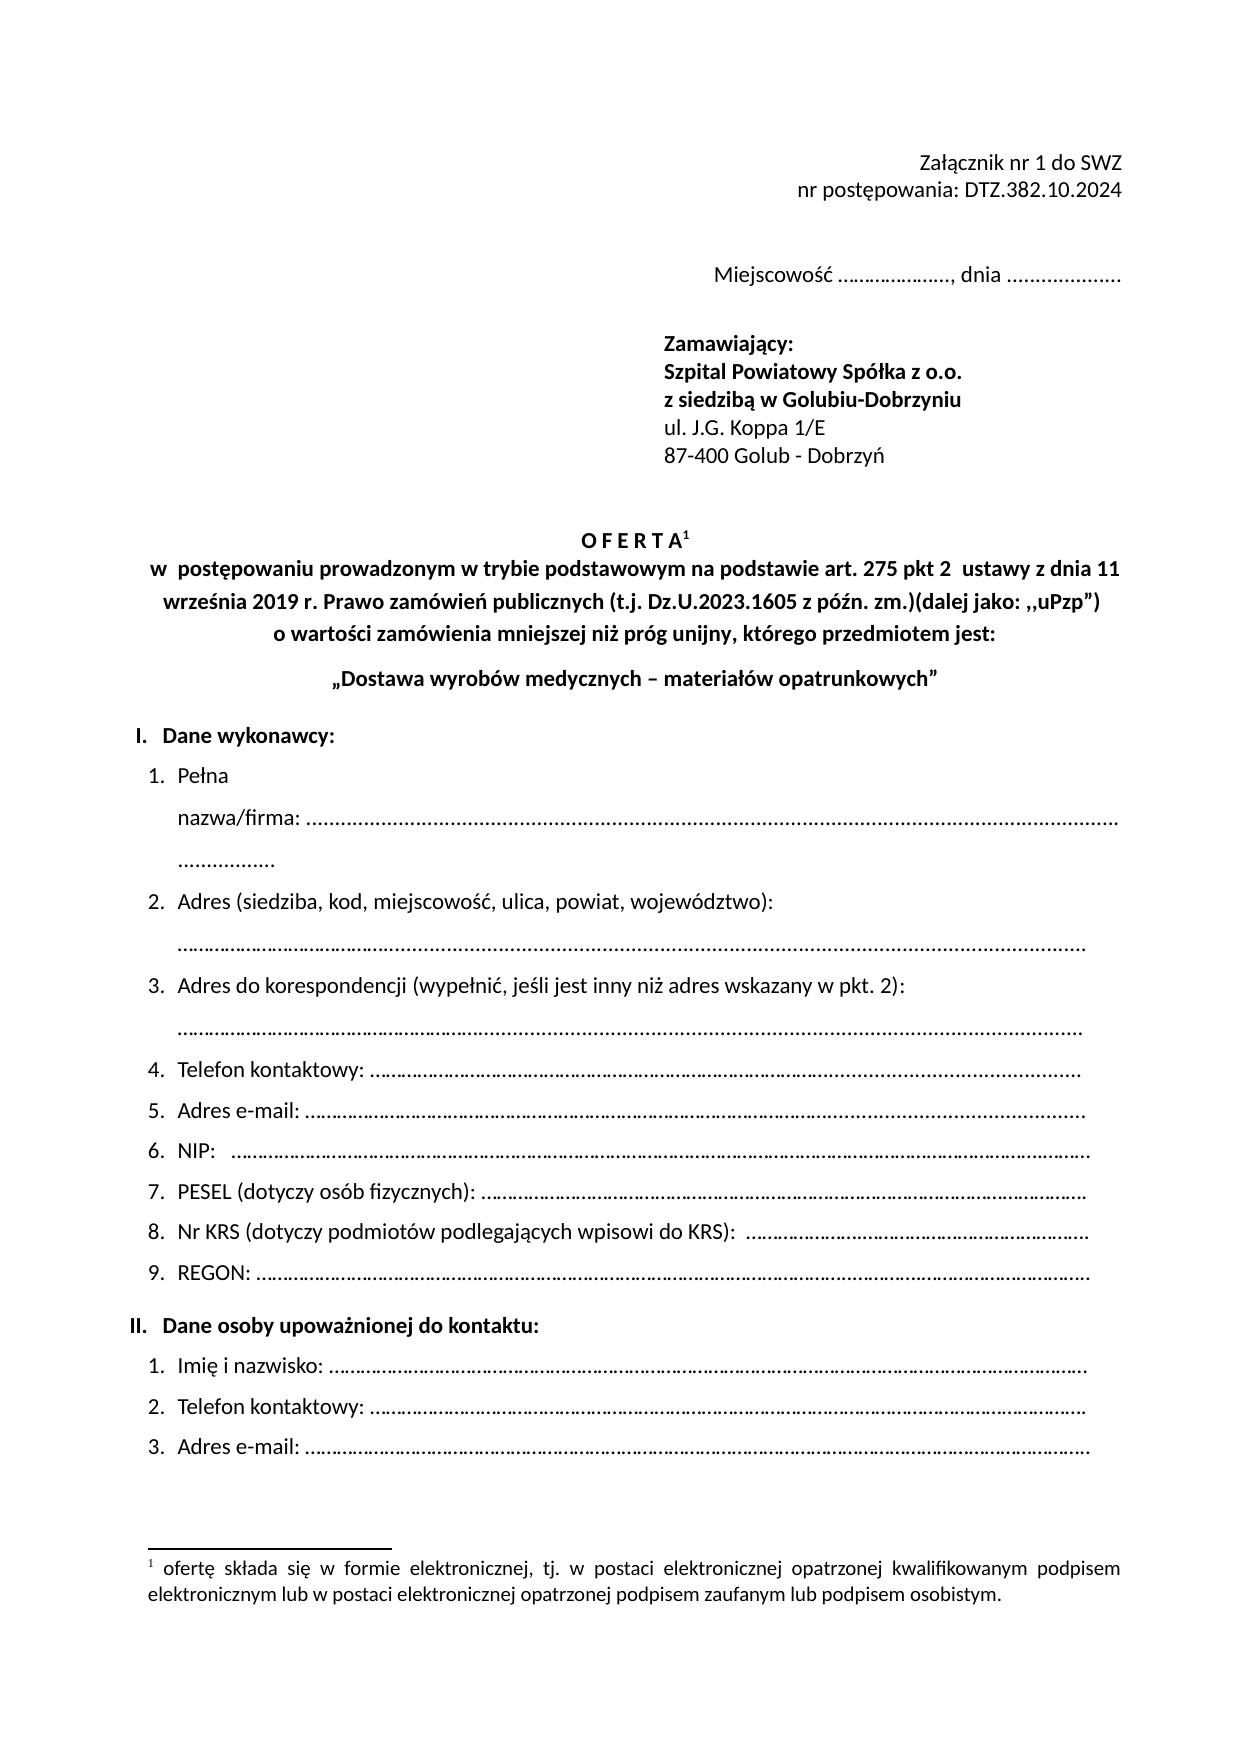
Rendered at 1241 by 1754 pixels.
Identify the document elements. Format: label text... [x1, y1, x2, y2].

text Zamawiający: [590, 329, 1122, 357]
list REGON: …………………………………………………………………………………………………..………….………………………….. [148, 1258, 1122, 1286]
text Miejscowość ………………..., dnia .................... [148, 260, 1122, 288]
text Szpital Powiatowy Spółka z o.o. [664, 357, 1122, 385]
list Adres (siedziba, kod, miejscowość, ulica, powiat, województwo): ………………………………….......................................................................................................................... [148, 887, 1122, 957]
list Nr KRS (dotyczy podmiotów podlegających wpisowi do KRS): ………………….……………………………………. [148, 1217, 1122, 1245]
list Adres do korespondencji (wypełnić, jeśli jest inny niż adres wskazany w pkt. 2): …………………………………………………......................................................................................................... [148, 971, 1122, 1041]
list Dane osoby upoważnionej do kontaktu: [148, 1311, 1122, 1339]
list NIP: ……………………………………………………………………………………………………………………………………….……… [148, 1136, 1122, 1164]
list Adres e-mail: ………………………………………………………………………………………............................................. [148, 1096, 1122, 1124]
text w postępowaniu prowadzonym w trybie podstawowym na podstawie art. 275 pkt 2 ustawy z dnia 11 września 2019 r. Prawo zamówień publicznych (t.j. Dz.U.2023.1605 z późn. zm.)(dalej jako: ,,uPzp”) o wartości zamówienia mniejszej niż próg unijny, którego przedmiotem jest: [148, 554, 1122, 647]
text O F E R T A [148, 527, 1122, 554]
text Załącznik nr 1 do SWZ [148, 148, 1122, 176]
list PESEL (dotyczy osób fizycznych): ……………………………………………………………………………………………………. [148, 1177, 1122, 1205]
list Imię i nazwisko: ……………………………………………………………………………………………………………………………… [148, 1351, 1122, 1379]
text ul. J.G. Koppa 1/E [664, 413, 1122, 441]
list Telefon kontaktowy: ……………………………………………………………………………............................................ [148, 1055, 1122, 1083]
list Pełna nazwa/firma: .............................................................................................................................................................. [148, 761, 1122, 873]
text 87-400 Golub - Dobrzyń [664, 441, 1122, 469]
list Adres e-mail: ………………………………………………………………………………………………………………………………….. [148, 1432, 1122, 1460]
list Dane wykonawcy: [148, 721, 1122, 749]
list Telefon kontaktowy: ………………………………………………………………………………………………………………………. [148, 1392, 1122, 1420]
text „Dostawa wyrobów medycznych – materiałów opatrunkowych” [148, 664, 1122, 692]
text nr postępowania: DTZ.382.10.2024 [148, 176, 1122, 204]
text z siedzibą w Golubiu-Dobrzyniu [664, 385, 1122, 413]
